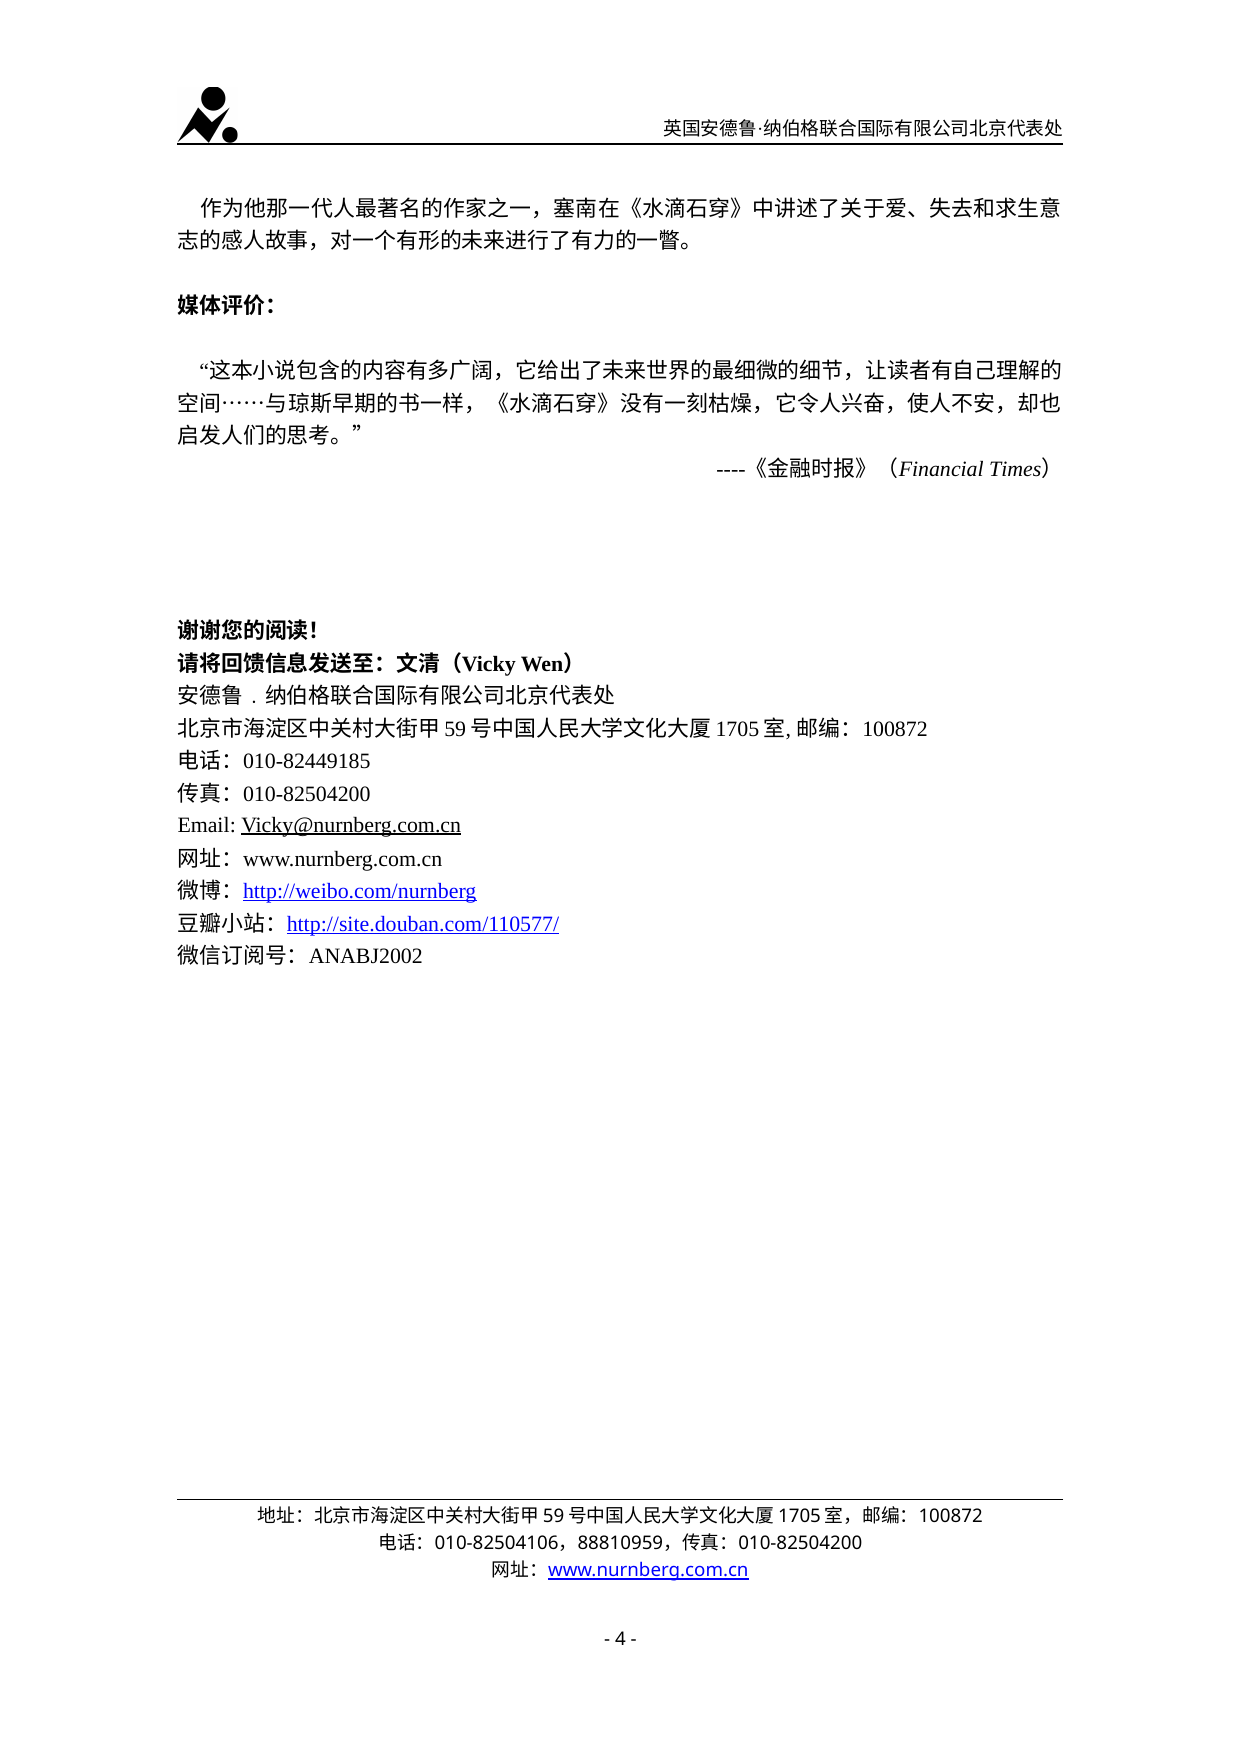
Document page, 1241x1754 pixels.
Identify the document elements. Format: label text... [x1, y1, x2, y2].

text “这本小说包含的内容有多广阔，它给出了未来世界的最细微的细节，让读者有自己理解的空间……与琼斯早期的书一样，《水滴石穿》没有一刻枯燥，它令人兴奋，使人不安，却也启发人们的思考。” [177, 353, 1063, 450]
text 请将回馈信息发送至：文清（Vicky Wen） [177, 645, 1063, 678]
text 微信订阅号：ANABJ2002 [177, 938, 1063, 970]
text 微博：http://weibo.com/nurnberg [177, 873, 1063, 905]
text 北京市海淀区中关村大街甲59号中国人民大学文化大厦1705室, 邮编：100872 电话：010-82449185 [177, 710, 1063, 775]
text 安德鲁﹒纳伯格联合国际有限公司北京代表处 [177, 678, 1063, 710]
text 传真：010-82504200 [177, 775, 1063, 808]
text ----《金融时报》（Financial Times） [177, 450, 1063, 483]
text 作为他那一代人最著名的作家之一，塞南在《水滴石穿》中讲述了关于爱、失去和求生意志的感人故事，对一个有形的未来进行了有力的一瞥。 [177, 190, 1063, 255]
text 网址：www.nurnberg.com.cn [177, 840, 1063, 873]
picture [177, 87, 238, 143]
text 谢谢您的阅读！ [177, 613, 1063, 645]
text 豆瓣小站：http://site.douban.com/110577/ [177, 905, 1063, 938]
text 媒体评价： [177, 288, 1063, 320]
text Email: Vicky@nurnberg.com.cn [177, 808, 1063, 840]
